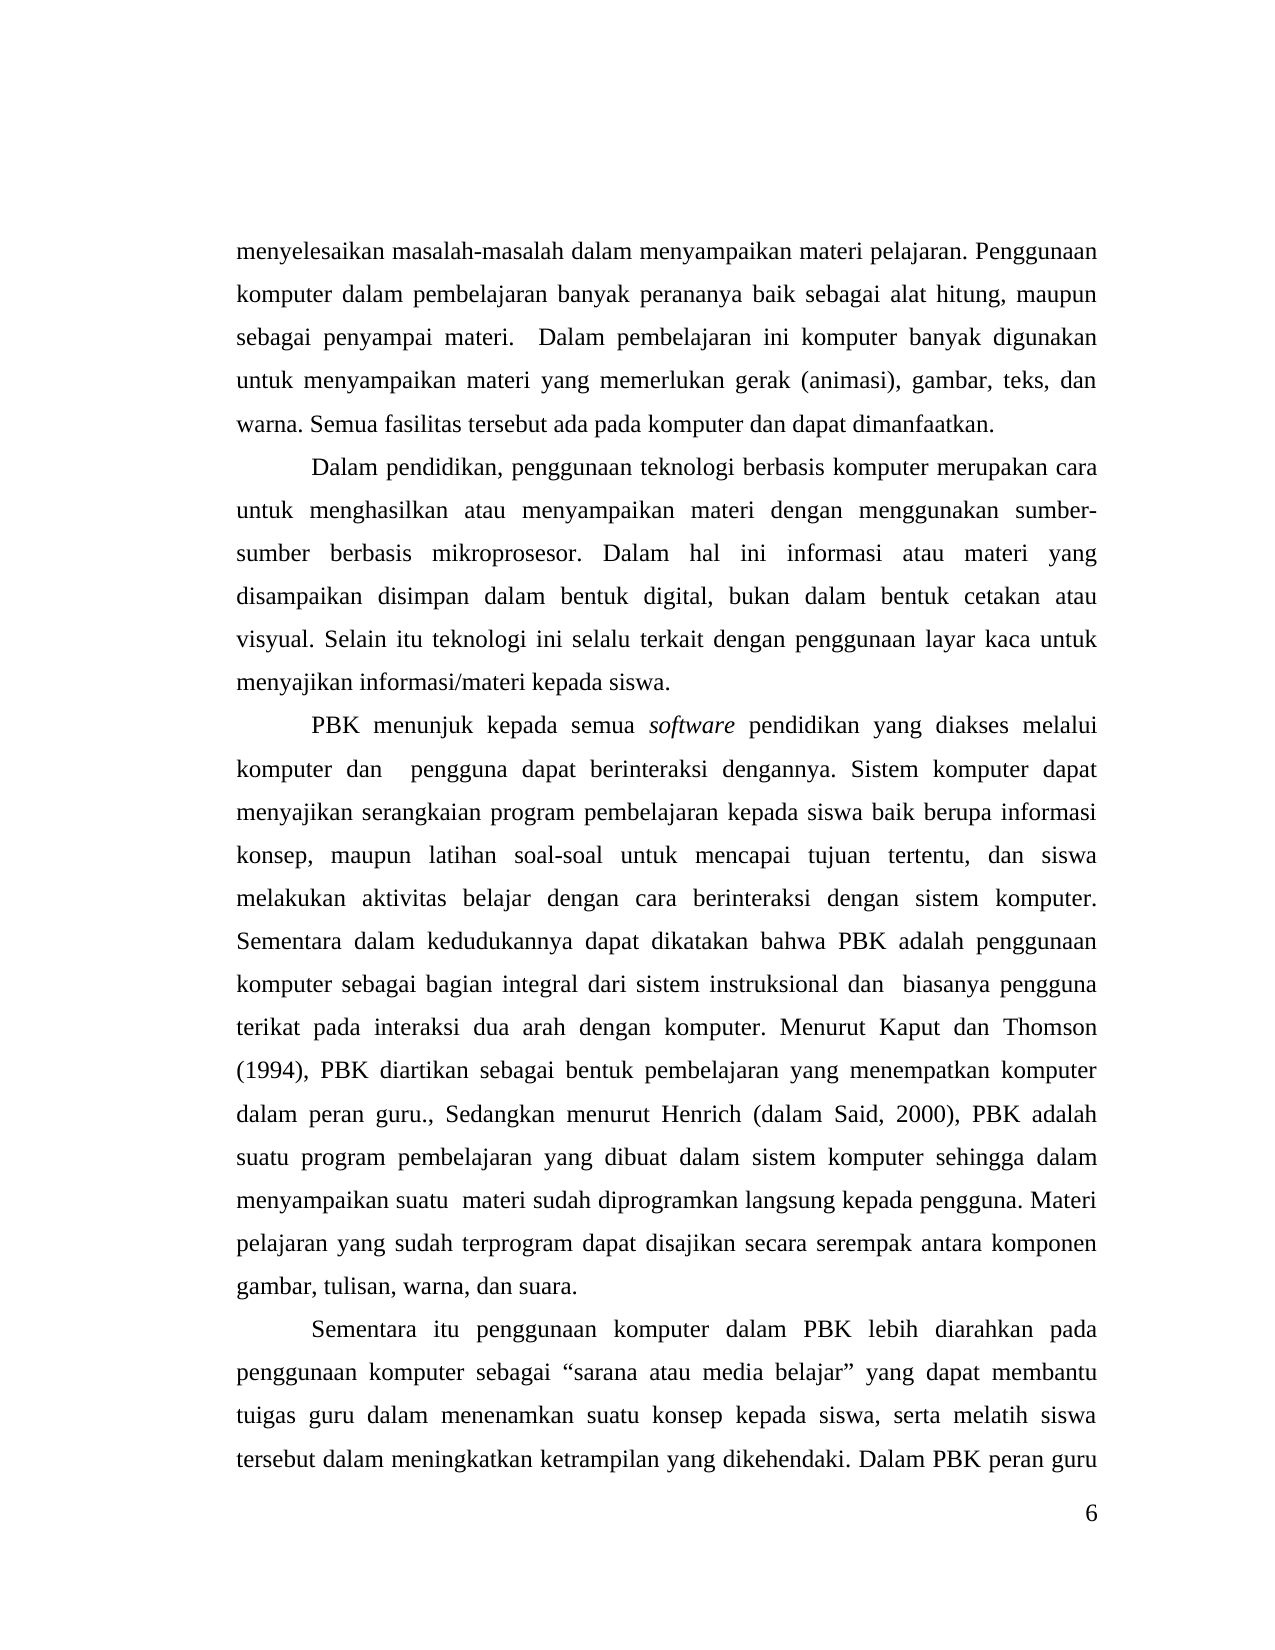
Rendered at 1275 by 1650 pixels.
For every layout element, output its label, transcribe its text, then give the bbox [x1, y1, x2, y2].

text PBK menunjuk kepada semua software pendidikan yang diakses melalui komputer dan pengguna dapat berinteraksi dengannya. Sistem komputer dapat menyajikan serangkaian program pembelajaran kepada siswa baik berupa informasi konsep, maupun latihan soal-soal untuk mencapai tujuan tertentu, dan siswa melakukan aktivitas belajar dengan cara berinteraksi dengan sistem komputer. Sementara dalam kedudukannya dapat dikatakan bahwa PBK adalah penggunaan komputer sebagai bagian integral dari sistem instruksional dan biasanya pengguna terikat pada interaksi dua arah dengan komputer. Menurut Kaput dan Thomson (1994), PBK diartikan sebagai bentuk pembelajaran yang menempatkan komputer dalam peran guru., Sedangkan menurut Henrich (dalam Said, 2000), PBK adalah suatu program pembelajaran yang dibuat dalam sistem komputer sehingga dalam menyampaikan suatu materi sudah diprogramkan langsung kepada pengguna. Materi pelajaran yang sudah terprogram dapat disajikan secara serempak antara komponen gambar, tulisan, warna, dan suara. [236, 711, 1098, 1300]
text Dalam pendidikan, penggunaan teknologi berbasis komputer merupakan cara untuk menghasilkan atau menyampaikan materi dengan menggunakan sumber-sumber berbasis mikroprosesor. Dalam hal ini informasi atau materi yang disampaikan disimpan dalam bentuk digital, bukan dalam bentuk cetakan atau visyual. Selain itu teknologi ini selalu terkait dengan penggunaan layar kaca untuk menyajikan informasi/materi kepada siswa. [236, 452, 1098, 696]
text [236, 236, 1098, 437]
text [236, 1314, 1098, 1472]
